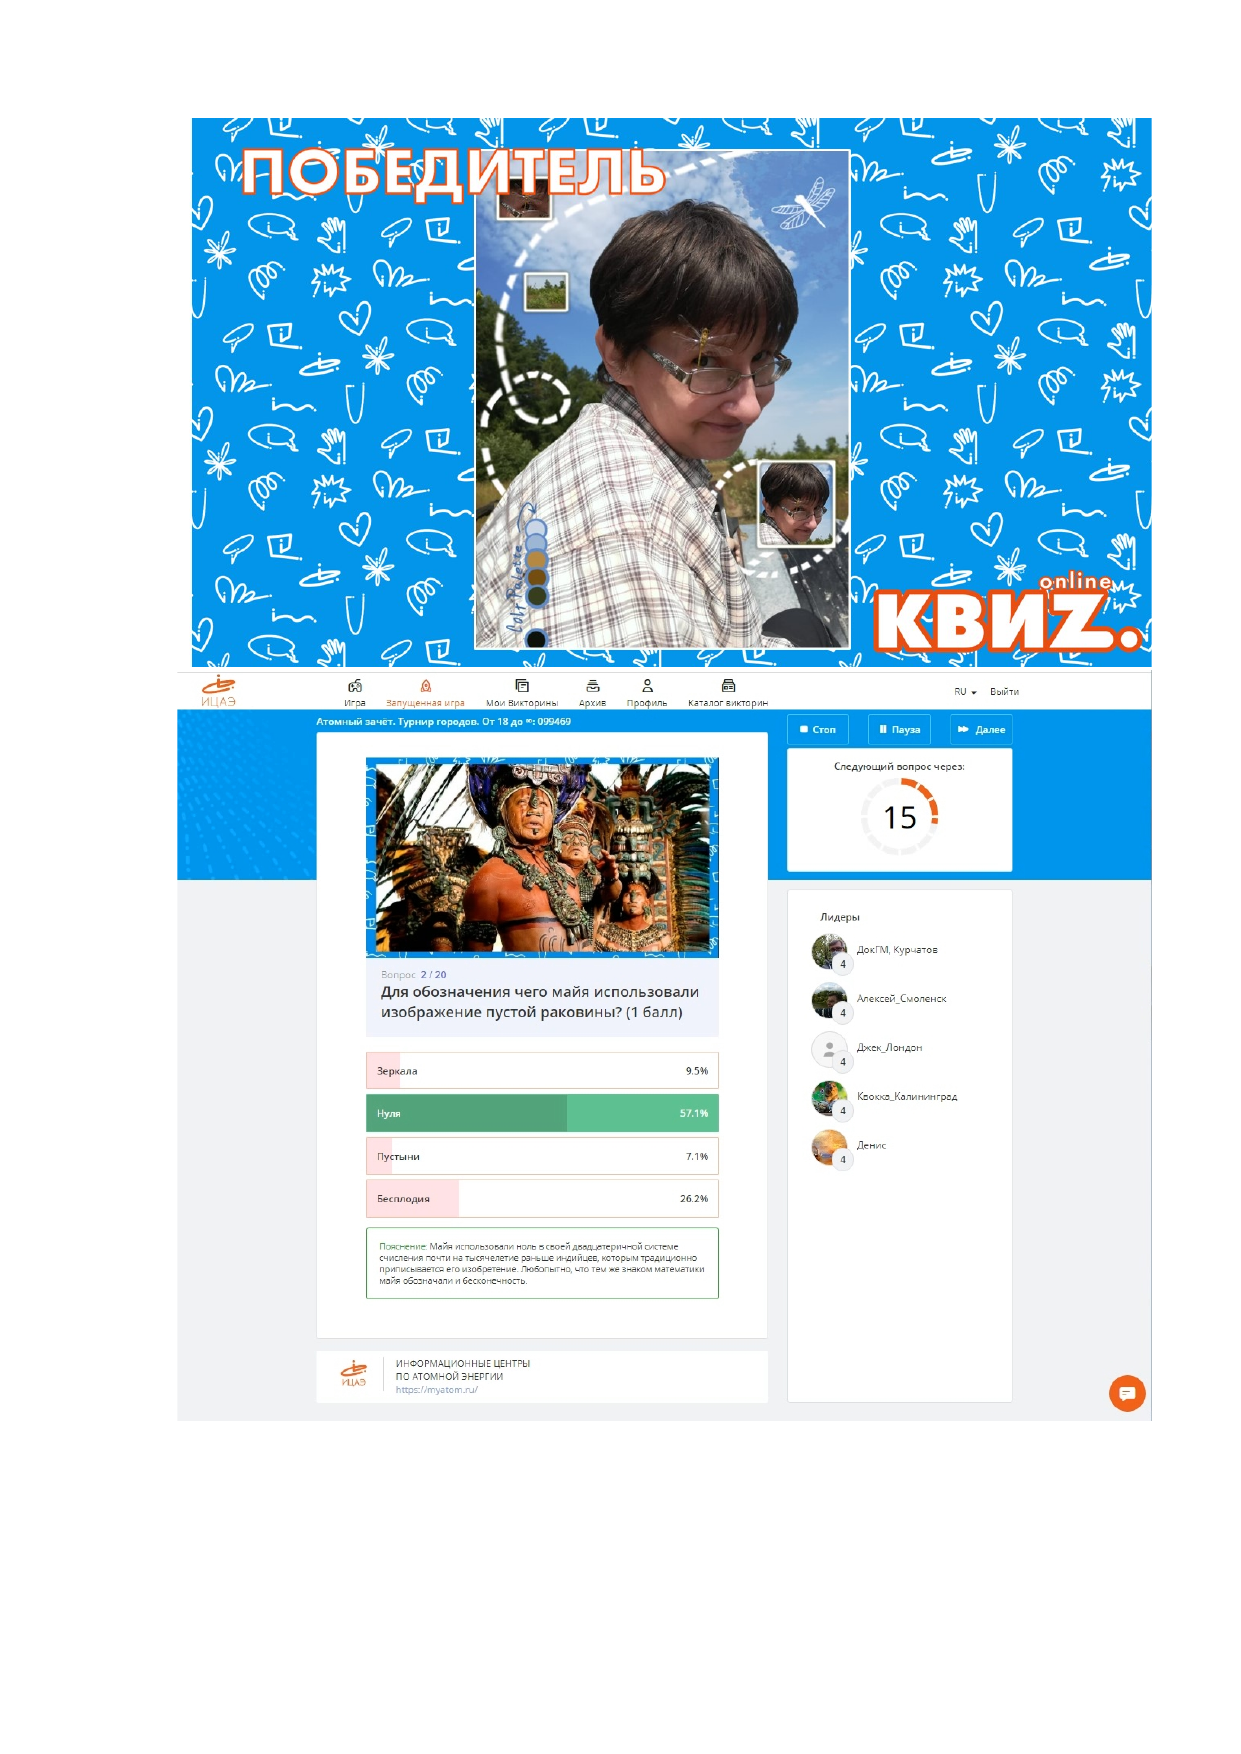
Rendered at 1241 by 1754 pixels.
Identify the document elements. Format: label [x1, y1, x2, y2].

picture [177, 118, 1152, 667]
picture [177, 670, 1152, 1421]
